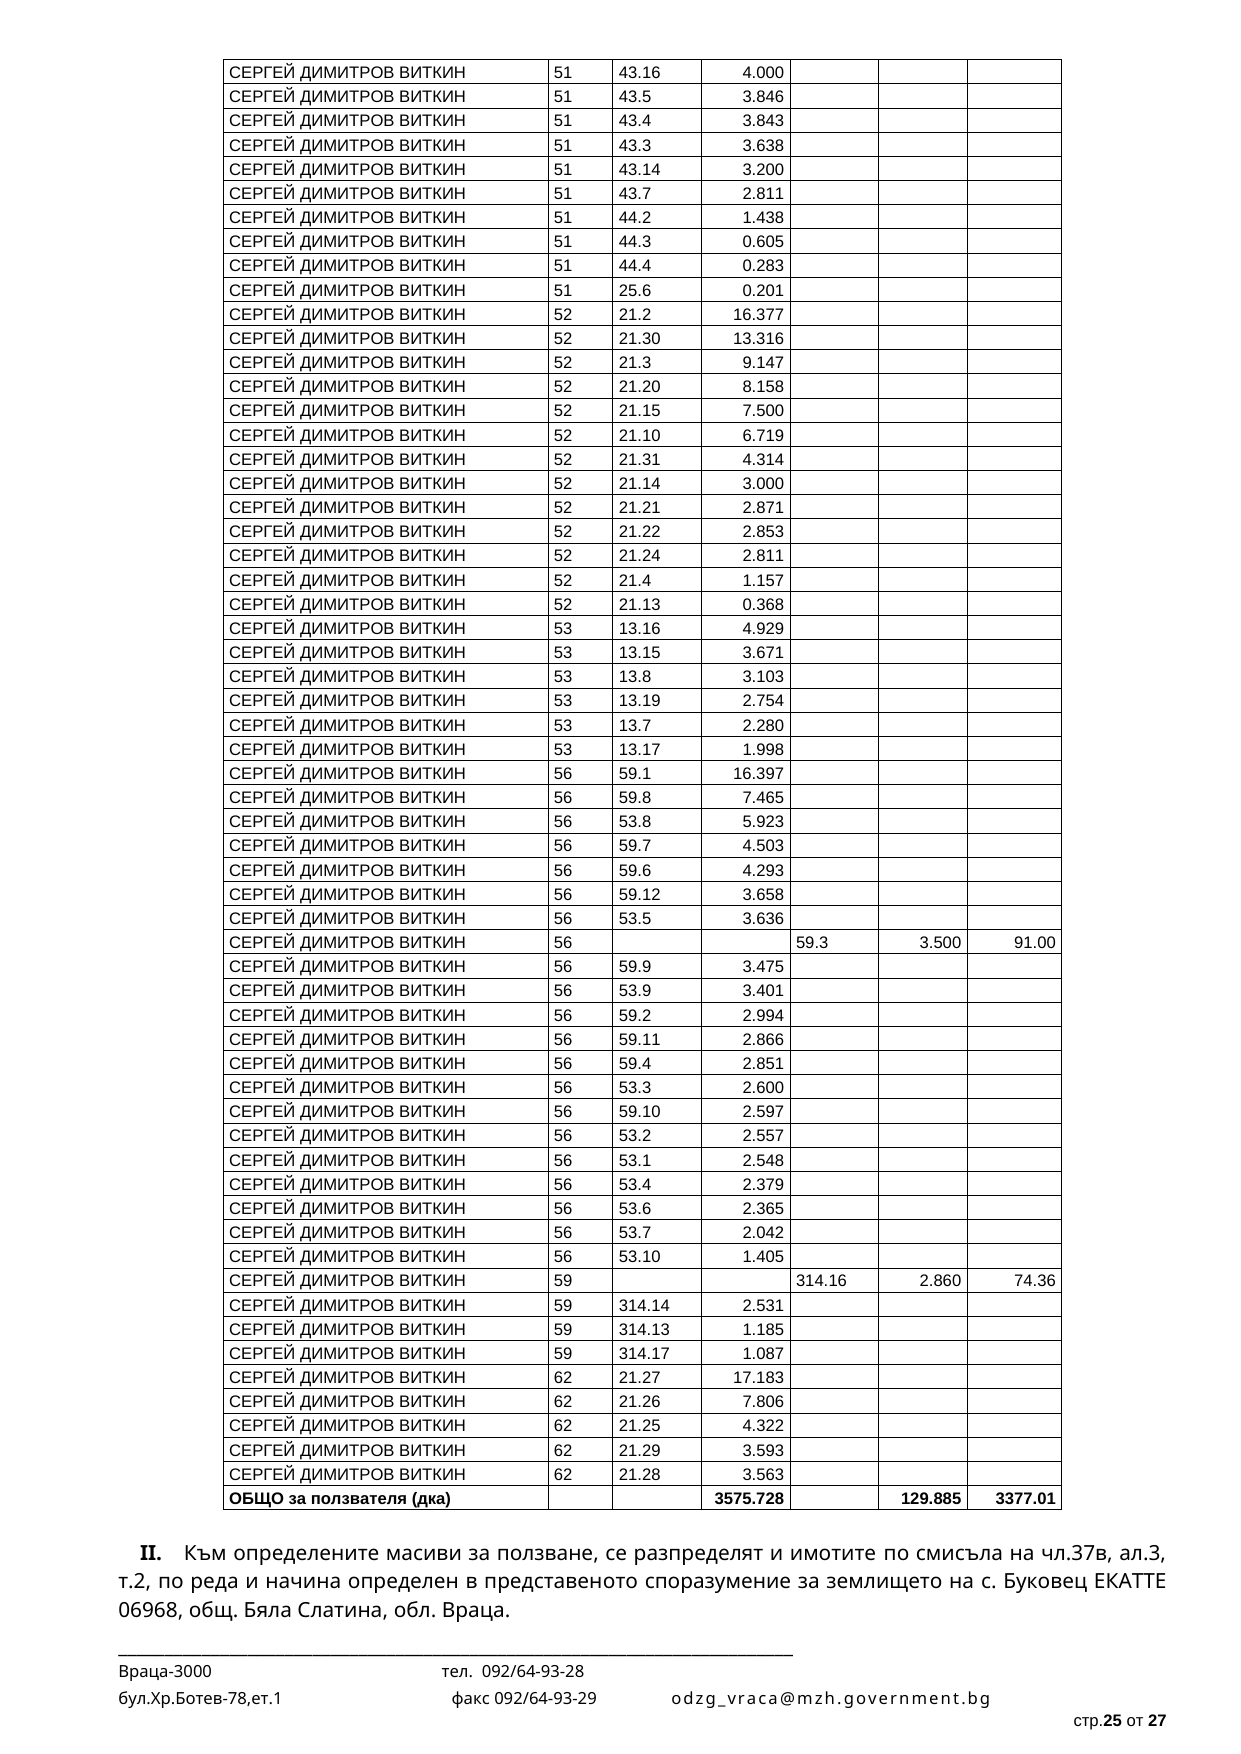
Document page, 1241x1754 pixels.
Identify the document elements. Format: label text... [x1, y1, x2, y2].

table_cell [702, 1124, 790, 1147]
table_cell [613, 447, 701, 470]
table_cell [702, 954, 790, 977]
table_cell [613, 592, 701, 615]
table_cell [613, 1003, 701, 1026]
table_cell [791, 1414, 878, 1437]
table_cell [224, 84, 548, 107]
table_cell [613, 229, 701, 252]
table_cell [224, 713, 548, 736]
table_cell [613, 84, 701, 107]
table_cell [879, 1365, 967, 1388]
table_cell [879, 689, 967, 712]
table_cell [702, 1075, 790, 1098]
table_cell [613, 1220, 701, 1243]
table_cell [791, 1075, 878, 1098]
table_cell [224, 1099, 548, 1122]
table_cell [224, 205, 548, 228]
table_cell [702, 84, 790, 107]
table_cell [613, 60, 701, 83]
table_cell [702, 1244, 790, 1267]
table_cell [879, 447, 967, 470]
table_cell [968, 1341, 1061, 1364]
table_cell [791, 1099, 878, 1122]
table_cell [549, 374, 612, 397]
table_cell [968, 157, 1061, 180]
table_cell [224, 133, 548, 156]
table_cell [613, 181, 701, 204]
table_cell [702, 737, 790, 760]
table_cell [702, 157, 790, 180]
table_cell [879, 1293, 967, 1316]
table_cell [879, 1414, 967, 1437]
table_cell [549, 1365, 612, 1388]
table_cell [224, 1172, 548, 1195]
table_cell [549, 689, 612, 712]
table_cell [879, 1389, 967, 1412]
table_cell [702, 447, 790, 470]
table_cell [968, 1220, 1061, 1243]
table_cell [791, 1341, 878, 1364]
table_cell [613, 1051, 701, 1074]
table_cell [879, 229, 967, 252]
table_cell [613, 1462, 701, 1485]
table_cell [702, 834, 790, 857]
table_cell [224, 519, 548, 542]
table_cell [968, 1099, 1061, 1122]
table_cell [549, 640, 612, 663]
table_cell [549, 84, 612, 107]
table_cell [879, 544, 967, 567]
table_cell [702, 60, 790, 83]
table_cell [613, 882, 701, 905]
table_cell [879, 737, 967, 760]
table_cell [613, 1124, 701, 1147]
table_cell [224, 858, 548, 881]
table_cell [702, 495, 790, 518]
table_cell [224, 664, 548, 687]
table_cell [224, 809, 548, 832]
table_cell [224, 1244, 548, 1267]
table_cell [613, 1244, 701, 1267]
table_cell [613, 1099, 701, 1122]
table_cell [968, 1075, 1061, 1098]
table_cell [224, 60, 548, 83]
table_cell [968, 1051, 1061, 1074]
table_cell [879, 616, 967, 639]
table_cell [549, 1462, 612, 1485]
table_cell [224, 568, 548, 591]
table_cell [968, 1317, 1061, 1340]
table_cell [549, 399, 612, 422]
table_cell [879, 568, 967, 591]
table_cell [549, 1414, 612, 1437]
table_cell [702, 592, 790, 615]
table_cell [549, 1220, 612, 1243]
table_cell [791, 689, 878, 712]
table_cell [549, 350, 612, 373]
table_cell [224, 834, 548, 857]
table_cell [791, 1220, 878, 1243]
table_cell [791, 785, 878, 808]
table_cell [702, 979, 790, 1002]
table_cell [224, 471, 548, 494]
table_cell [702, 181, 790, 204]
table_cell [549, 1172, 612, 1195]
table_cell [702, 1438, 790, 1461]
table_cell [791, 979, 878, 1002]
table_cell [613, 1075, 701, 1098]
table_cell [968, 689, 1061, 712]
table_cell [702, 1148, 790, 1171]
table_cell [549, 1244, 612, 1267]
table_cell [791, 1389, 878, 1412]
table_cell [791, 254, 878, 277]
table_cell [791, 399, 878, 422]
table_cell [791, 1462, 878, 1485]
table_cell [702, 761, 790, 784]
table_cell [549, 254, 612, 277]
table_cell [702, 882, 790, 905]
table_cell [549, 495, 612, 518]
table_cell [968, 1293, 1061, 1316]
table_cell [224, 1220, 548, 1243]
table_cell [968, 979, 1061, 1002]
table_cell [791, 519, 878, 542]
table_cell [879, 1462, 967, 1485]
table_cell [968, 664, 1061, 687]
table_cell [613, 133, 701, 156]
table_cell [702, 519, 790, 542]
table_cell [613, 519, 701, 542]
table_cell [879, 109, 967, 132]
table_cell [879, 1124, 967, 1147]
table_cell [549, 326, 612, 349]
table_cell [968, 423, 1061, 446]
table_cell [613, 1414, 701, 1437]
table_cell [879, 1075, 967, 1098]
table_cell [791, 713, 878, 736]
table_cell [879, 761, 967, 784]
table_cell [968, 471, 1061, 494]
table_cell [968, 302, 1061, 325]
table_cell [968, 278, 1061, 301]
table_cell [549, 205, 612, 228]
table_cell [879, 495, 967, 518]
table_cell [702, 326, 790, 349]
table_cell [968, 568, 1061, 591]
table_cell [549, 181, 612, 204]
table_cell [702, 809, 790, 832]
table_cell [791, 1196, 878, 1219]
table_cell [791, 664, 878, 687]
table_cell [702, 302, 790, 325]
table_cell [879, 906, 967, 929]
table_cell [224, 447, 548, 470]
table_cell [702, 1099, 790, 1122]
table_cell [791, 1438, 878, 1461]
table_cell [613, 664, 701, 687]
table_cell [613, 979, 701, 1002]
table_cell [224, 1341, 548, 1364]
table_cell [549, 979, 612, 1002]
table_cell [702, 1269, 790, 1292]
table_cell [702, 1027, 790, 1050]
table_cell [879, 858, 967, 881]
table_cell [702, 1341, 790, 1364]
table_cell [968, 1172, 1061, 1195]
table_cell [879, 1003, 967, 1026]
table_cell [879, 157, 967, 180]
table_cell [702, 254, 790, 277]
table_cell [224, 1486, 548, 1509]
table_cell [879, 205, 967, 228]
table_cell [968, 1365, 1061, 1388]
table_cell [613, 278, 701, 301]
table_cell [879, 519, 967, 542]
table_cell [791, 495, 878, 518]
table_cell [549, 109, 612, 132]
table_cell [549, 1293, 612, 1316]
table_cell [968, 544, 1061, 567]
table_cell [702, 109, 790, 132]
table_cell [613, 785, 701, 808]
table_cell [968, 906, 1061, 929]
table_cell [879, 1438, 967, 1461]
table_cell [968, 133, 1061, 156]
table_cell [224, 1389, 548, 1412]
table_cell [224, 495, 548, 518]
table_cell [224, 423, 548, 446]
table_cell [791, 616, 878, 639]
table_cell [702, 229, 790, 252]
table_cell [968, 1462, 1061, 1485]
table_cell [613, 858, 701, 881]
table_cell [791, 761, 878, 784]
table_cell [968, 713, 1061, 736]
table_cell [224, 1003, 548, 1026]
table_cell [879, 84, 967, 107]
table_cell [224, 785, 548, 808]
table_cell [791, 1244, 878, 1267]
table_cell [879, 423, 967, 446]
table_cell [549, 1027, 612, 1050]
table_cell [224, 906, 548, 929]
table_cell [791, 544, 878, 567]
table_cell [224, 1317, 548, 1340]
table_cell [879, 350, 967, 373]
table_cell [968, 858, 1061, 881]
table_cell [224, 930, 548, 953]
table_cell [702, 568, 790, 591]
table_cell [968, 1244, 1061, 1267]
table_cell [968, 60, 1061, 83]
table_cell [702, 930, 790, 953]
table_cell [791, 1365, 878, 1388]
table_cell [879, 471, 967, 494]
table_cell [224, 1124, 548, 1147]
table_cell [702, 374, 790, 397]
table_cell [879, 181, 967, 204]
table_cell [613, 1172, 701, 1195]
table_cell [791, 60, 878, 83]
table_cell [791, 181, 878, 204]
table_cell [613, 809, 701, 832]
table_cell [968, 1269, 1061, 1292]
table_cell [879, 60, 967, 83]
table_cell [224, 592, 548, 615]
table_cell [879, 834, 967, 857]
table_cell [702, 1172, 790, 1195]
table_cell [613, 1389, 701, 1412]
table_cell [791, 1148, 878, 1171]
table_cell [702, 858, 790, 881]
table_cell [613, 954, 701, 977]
text ІІ. Към определените масиви за ползване, се разпределят и имотите по смисъла на чл.37в, ал.3, т.2, по реда и начина определен в представеното споразумение за землището на с. Буковец ЕКАТТЕ 06968, общ. Бяла Слатина, обл. Враца. [118, 1538, 1166, 1623]
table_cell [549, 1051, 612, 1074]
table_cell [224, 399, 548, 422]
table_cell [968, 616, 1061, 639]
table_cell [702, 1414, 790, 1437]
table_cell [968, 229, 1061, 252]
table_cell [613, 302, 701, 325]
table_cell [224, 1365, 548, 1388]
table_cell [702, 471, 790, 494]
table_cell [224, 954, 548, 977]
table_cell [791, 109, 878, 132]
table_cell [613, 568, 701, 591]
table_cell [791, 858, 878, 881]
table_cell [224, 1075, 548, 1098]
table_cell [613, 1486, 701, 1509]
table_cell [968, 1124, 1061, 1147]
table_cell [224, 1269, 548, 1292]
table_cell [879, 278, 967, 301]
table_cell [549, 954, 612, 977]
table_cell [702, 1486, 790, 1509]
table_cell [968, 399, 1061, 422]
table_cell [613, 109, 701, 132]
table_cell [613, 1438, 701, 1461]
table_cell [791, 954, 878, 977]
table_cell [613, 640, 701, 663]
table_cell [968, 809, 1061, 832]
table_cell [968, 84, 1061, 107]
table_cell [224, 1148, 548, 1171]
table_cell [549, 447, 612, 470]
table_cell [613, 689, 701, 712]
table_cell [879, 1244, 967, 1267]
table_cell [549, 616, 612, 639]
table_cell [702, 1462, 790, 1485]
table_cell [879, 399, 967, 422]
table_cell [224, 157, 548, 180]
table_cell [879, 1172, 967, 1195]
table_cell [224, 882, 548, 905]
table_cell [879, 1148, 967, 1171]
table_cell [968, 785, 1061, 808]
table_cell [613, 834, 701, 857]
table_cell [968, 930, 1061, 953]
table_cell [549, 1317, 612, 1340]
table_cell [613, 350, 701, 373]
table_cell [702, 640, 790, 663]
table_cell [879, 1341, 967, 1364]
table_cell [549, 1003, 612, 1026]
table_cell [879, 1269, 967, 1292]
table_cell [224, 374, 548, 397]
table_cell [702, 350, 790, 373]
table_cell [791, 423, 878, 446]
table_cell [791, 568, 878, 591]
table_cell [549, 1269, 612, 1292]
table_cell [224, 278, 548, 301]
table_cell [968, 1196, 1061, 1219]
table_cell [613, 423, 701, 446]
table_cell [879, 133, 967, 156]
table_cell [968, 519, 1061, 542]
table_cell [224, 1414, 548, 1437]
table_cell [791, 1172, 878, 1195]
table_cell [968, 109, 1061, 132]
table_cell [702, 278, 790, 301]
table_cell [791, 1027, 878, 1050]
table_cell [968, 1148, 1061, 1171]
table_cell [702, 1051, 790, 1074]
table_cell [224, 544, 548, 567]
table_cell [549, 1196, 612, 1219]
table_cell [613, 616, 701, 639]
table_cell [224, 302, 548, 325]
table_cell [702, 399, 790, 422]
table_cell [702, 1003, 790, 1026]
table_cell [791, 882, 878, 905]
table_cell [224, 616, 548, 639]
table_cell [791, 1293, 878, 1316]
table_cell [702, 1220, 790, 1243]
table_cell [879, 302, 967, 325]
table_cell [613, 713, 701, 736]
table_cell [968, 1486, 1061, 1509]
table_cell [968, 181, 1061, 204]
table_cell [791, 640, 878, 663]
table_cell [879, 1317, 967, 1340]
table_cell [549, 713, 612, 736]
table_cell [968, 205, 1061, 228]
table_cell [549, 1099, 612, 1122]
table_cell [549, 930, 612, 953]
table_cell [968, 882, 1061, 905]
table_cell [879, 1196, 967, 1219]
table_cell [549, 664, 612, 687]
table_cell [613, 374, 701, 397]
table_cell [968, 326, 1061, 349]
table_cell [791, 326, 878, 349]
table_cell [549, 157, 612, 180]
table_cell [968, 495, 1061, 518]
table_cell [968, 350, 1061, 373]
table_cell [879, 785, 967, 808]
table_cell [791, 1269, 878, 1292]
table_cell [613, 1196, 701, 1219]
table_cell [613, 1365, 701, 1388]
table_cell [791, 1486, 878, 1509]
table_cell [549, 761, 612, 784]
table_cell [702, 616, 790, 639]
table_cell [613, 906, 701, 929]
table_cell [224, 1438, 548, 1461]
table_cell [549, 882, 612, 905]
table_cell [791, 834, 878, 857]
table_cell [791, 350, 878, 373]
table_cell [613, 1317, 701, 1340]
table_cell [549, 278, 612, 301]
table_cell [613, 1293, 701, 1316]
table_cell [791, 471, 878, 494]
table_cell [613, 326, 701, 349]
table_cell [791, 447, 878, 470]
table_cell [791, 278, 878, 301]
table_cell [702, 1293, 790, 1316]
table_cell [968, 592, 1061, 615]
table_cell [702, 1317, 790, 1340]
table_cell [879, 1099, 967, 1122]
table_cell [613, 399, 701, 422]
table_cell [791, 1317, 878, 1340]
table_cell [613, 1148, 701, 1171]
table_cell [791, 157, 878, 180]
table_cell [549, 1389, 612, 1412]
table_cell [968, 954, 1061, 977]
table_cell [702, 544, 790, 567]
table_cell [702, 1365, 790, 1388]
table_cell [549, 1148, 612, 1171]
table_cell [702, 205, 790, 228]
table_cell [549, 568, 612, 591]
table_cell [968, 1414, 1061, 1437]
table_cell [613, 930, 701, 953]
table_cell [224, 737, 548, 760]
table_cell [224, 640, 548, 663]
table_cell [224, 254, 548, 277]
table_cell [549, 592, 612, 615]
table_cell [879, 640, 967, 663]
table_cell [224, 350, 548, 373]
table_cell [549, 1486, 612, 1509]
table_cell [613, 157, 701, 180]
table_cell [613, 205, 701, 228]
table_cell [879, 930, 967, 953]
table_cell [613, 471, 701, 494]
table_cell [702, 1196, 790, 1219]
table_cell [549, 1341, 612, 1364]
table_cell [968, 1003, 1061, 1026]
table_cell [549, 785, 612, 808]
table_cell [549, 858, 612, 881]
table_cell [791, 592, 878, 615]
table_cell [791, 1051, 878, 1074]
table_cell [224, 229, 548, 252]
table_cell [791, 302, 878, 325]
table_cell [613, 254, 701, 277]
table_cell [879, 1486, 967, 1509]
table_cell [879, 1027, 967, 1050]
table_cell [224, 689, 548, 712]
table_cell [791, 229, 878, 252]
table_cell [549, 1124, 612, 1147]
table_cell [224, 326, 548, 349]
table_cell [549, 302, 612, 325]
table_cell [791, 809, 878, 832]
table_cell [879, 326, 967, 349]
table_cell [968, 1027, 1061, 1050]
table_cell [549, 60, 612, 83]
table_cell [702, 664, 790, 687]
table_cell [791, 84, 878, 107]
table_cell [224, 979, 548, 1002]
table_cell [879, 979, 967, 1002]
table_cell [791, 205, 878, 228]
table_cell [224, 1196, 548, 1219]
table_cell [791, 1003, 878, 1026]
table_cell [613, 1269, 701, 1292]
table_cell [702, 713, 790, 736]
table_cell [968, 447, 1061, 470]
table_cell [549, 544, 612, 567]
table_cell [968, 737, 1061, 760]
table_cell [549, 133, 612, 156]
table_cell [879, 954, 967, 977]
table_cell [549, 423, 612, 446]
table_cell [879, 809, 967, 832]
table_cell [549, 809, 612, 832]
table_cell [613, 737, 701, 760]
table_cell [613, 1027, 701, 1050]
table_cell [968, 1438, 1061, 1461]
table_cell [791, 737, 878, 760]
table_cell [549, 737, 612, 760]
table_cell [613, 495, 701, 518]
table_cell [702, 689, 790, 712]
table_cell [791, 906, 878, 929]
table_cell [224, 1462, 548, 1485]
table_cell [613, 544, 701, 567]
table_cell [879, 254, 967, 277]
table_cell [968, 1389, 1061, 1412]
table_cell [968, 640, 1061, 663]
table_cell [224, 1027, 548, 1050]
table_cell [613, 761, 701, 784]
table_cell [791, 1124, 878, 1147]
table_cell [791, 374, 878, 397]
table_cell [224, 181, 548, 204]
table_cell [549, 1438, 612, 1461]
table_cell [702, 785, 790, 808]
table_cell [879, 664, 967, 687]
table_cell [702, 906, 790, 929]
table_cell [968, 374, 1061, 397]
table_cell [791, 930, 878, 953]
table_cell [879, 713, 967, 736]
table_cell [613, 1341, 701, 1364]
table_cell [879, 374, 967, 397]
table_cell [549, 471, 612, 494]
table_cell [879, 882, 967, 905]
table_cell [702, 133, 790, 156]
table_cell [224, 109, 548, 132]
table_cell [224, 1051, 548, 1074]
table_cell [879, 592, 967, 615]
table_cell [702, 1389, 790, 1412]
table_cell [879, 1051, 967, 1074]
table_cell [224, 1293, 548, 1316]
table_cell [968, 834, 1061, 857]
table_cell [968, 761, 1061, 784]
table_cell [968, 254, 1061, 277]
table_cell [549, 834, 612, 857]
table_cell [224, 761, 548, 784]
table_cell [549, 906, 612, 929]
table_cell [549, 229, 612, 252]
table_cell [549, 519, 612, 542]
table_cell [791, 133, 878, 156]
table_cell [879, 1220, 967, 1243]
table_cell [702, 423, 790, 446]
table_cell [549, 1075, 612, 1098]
